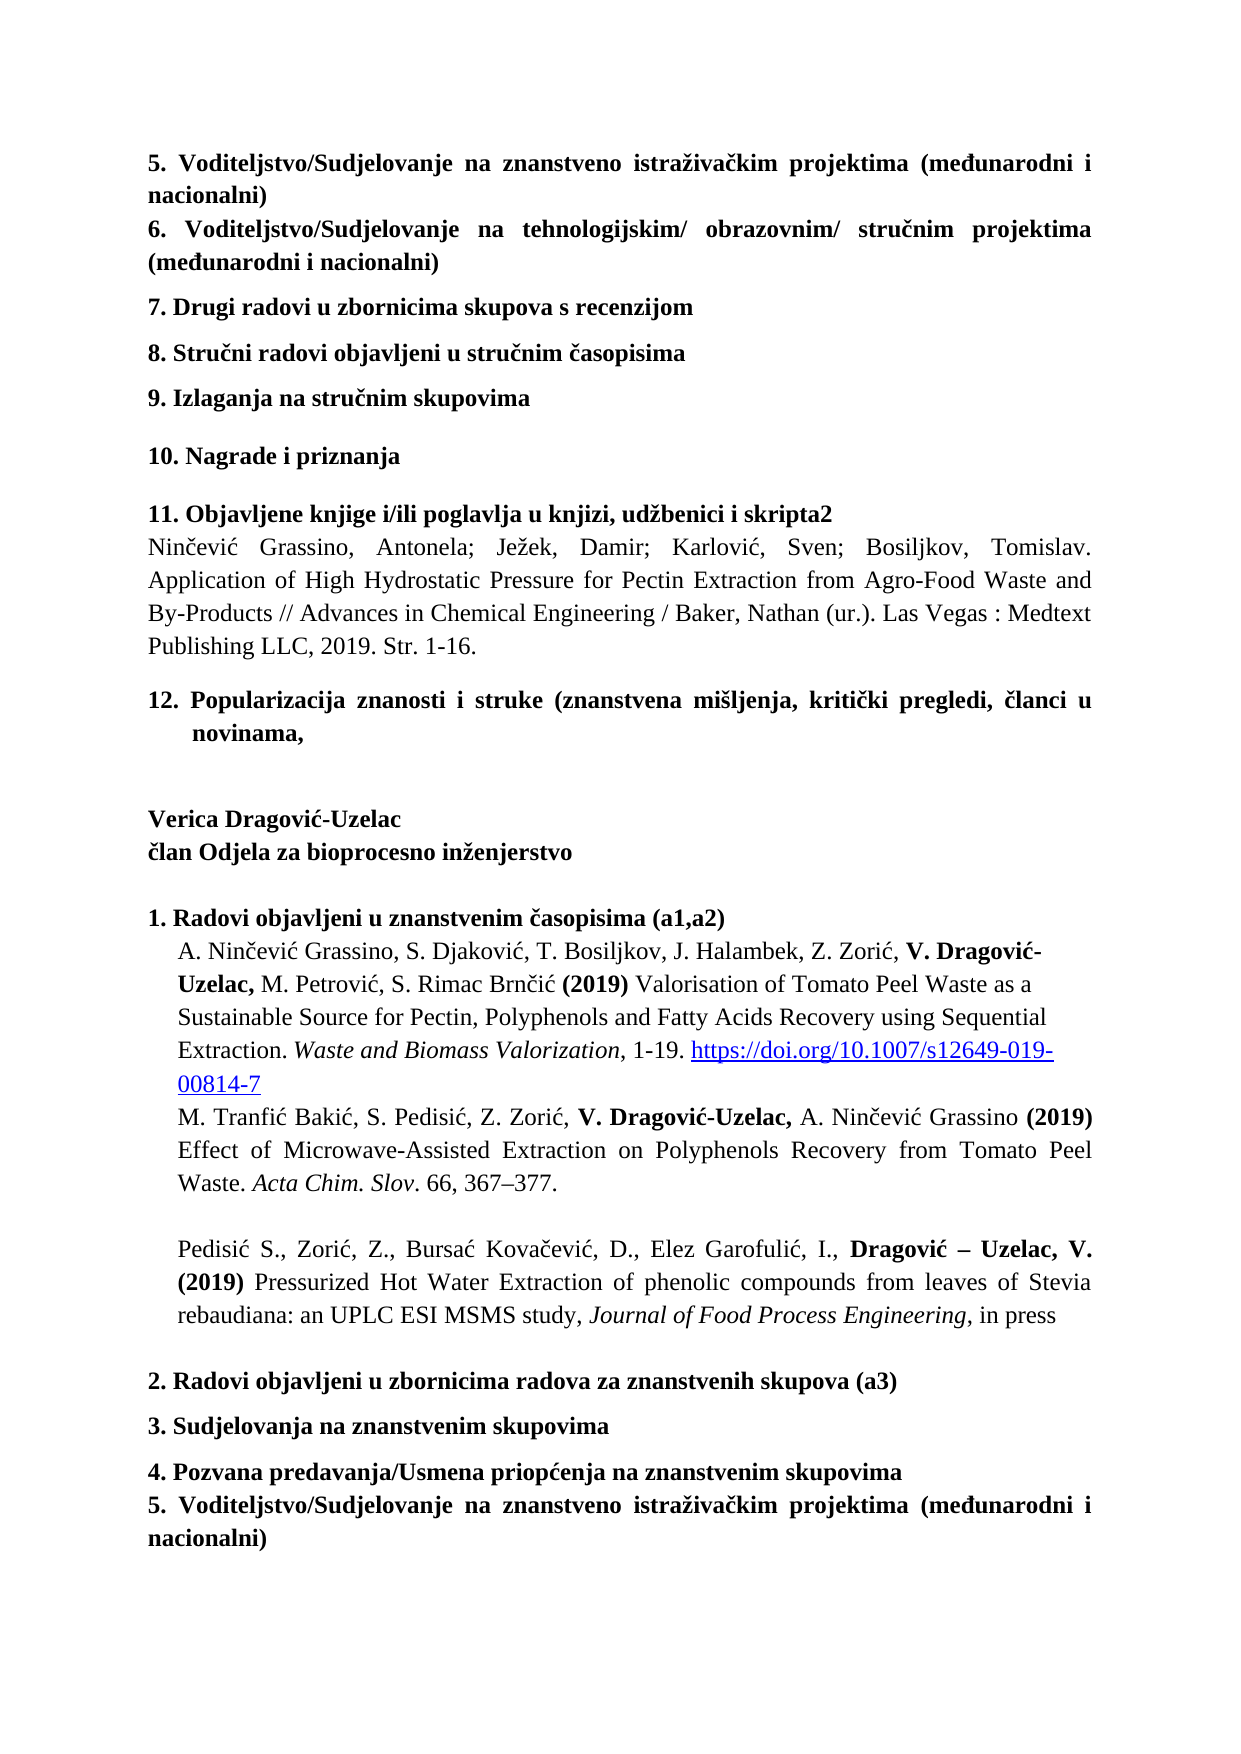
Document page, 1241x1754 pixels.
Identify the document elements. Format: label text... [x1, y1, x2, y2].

text 5. Voditeljstvo/Sudjelovanje na znanstveno istraživačkim projektima (međunarodni i nacionalni) [148, 1490, 1093, 1552]
text 4. Pozvana predavanja/Usmena priopćenja na znanstvenim skupovima [148, 1457, 1093, 1486]
text Pedisić S., Zorić, Z., Bursać Kovačević, D., Elez Garofulić, I., Dragović – Uzelac, V. (2019) Pressurized Hot Water Extraction of phenolic compounds from leaves of Stevia rebaudiana: an UPLC ESI MSMS study, Journal of Food Process Engineering, in press [177, 1234, 1093, 1329]
text M. Tranfić Bakić, S. Pedisić, Z. Zorić, V. Dragović-Uzelac, A. Ninčević Grassino (2019) Effect of Microwave-Assisted Extraction on Polyphenols Recovery from Tomato Peel Waste. Acta Chim. Slov. 66, 367–377. [177, 1102, 1093, 1197]
text član Odjela za bioprocesno inženjerstvo [148, 837, 1093, 866]
text 1. Radovi objavljeni u znanstvenim časopisima (a1,a2) [148, 903, 1093, 932]
text 5. Voditeljstvo/Sudjelovanje na znanstveno istraživačkim projektima (međunarodni i nacionalni) [148, 148, 1093, 209]
text 8. Stručni radovi objavljeni u stručnim časopisima [148, 338, 1093, 366]
text 6. Voditeljstvo/Sudjelovanje na tehnologijskim/ obrazovnim/ stručnim projektima (međunarodni i nacionalni) [148, 214, 1093, 275]
text Ninčević Grassino, Antonela; Ježek, Damir; Karlović, Sven; Bosiljkov, Tomislav. Application of High Hydrostatic Pressure for Pectin Extraction from Agro-Food Waste and By-Products // Advances in Chemical Engineering / Baker, Nathan (ur.). Las Vegas : Medtext Publishing LLC, 2019. Str. 1-16. [148, 532, 1093, 660]
text 2. Radovi objavljeni u zbornicima radova za znanstvenih skupova (a3) [148, 1366, 1093, 1395]
text 9. Izlaganja na stručnim skupovima [148, 383, 1093, 412]
text 3. Sudjelovanja na znanstvenim skupovima [148, 1411, 1093, 1440]
text Verica Dragović-Uzelac [148, 804, 1093, 833]
text 12. Popularizacija znanosti i struke (znanstvena mišljenja, kritički pregledi, članci u novinama, [148, 685, 1093, 747]
text A. Ninčević Grassino, S. Djaković, T. Bosiljkov, J. Halambek, Z. Zorić, V. Dragović-Uzelac, M. Petrović, S. Rimac Brnčić (2019) Valorisation of Tomato Peel Waste as a Sustainable Source for Pectin, Polyphenols and Fatty Acids Recovery using Sequential Extraction. Waste and Biomass Valorization, 1-19. https://doi.org/10.1007/s12649-019-00814-7 [177, 936, 1093, 1097]
text 7. Drugi radovi u zbornicima skupova s recenzijom [148, 292, 1093, 321]
text 10. Nagrade i priznanja [148, 441, 1093, 470]
text 11. Objavljene knjige i/ili poglavlja u knjizi, udžbenici i skripta2 [148, 499, 1093, 528]
